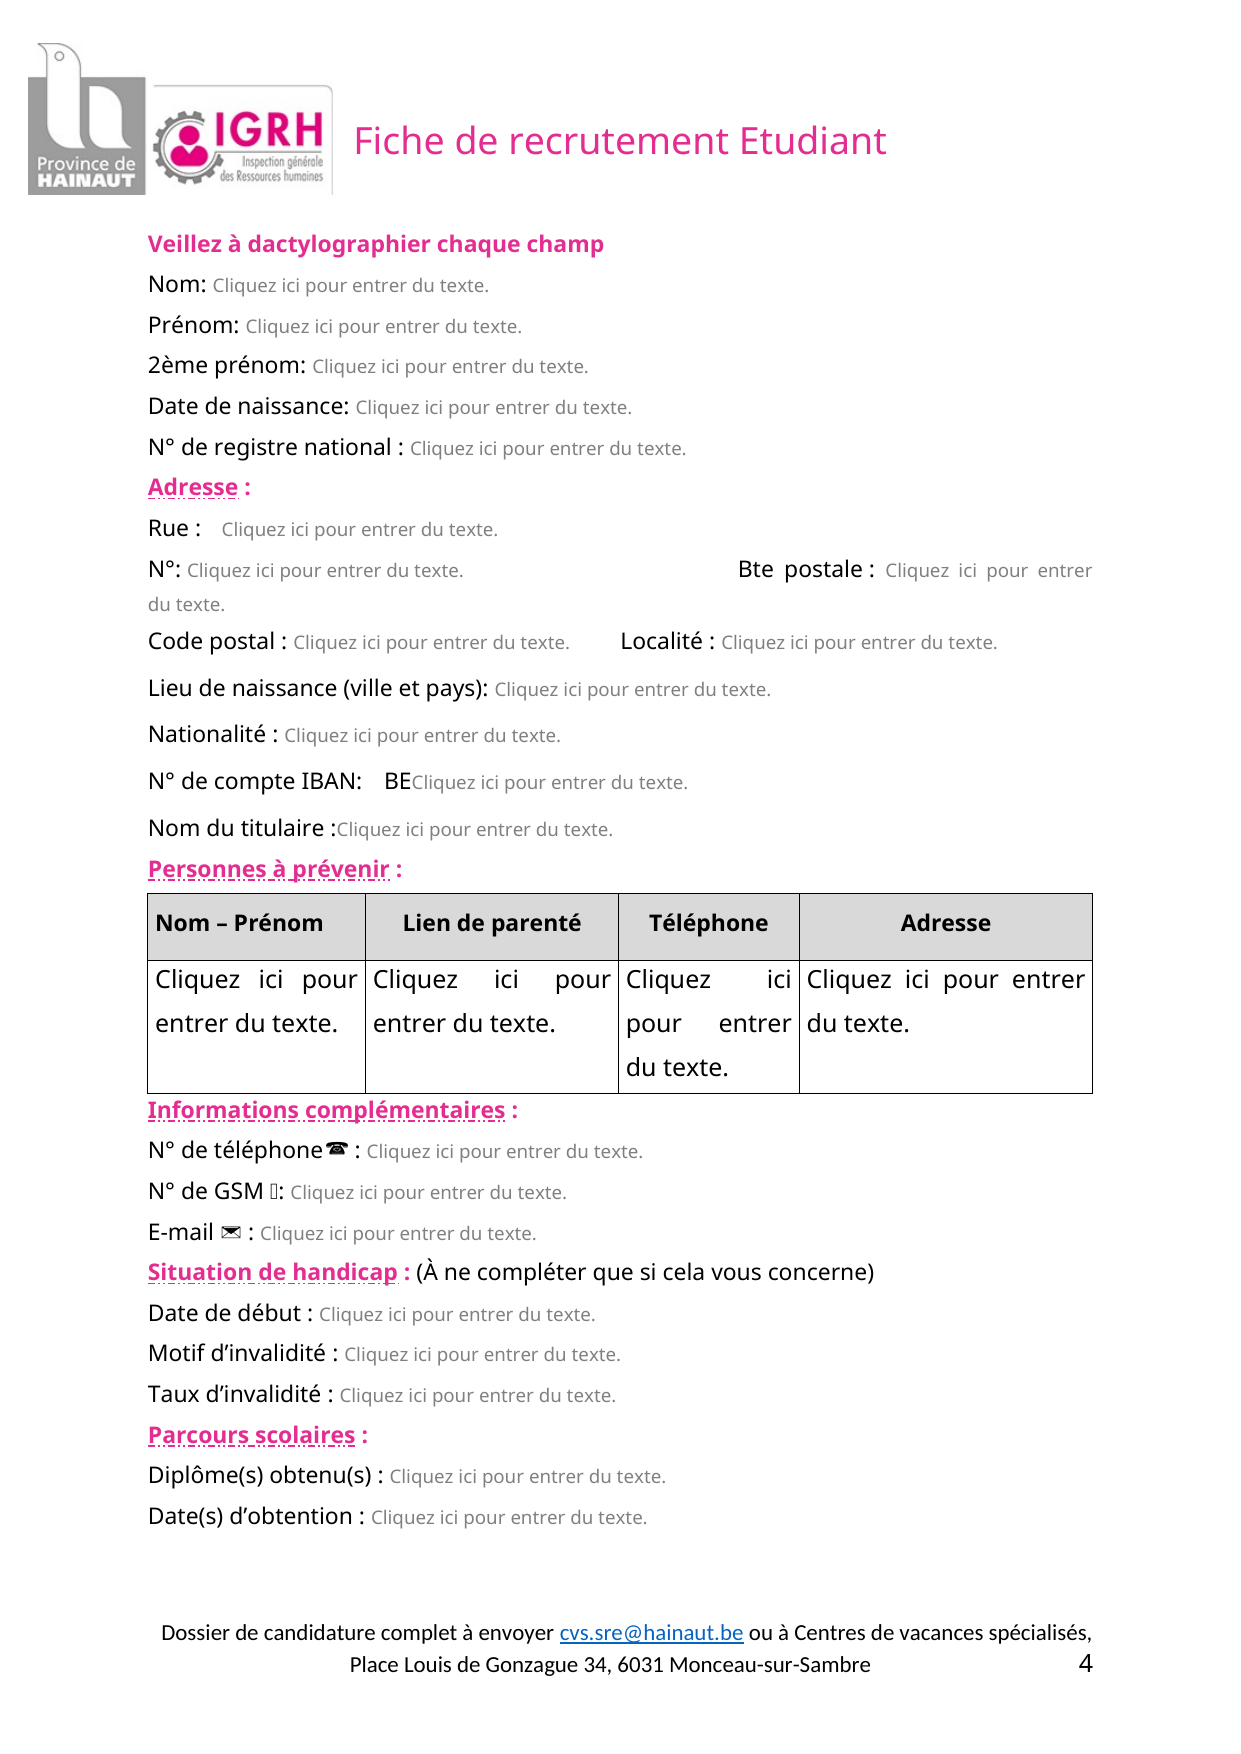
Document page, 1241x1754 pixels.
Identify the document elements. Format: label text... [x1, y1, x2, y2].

table_header Nom – Prénom [148, 894, 365, 960]
text Motif d’invalidité : [148, 1337, 1093, 1368]
text Adresse : [148, 471, 1093, 503]
text Personnes à prévenir : [148, 853, 1093, 884]
text Lieu de naissance (ville et pays): [148, 671, 1093, 703]
text E-mail : [148, 1215, 1093, 1247]
text Informations complémentaires : [148, 1094, 1093, 1125]
text N° de téléphone : [148, 1134, 1093, 1165]
text Date(s) d’obtention : [148, 1500, 1093, 1531]
text Veillez à dactylographier chaque champ [148, 228, 1093, 259]
text Diplôme(s) obtenu(s) : [148, 1459, 1093, 1490]
text Date de naissance: [148, 390, 1093, 421]
text N° de GSM : [148, 1175, 1093, 1206]
picture [28, 43, 333, 195]
text Code postal : Localité : [148, 624, 1093, 656]
text Nom: [148, 268, 1093, 299]
table_header Téléphone [619, 894, 799, 960]
text N° de compte IBAN: BE [148, 765, 1093, 796]
text Nationalité : [148, 718, 1093, 749]
text 2ème prénom: [148, 349, 1093, 381]
text Taux d’invalidité : [148, 1378, 1093, 1409]
text Parcours scolaires : [148, 1418, 1093, 1450]
text N° de registre national : [148, 431, 1093, 462]
text Nom du titulaire : [148, 812, 1093, 843]
text Situation de handicap : (À ne compléter que si cela vous concerne) [148, 1256, 1093, 1287]
text Prénom: [148, 309, 1093, 340]
text Date de début : [148, 1297, 1093, 1328]
table_header Lien de parenté [366, 894, 618, 960]
text Rue : [148, 512, 1093, 543]
text N°: Bte postale : [148, 553, 1093, 617]
table_header Adresse [800, 894, 1092, 960]
